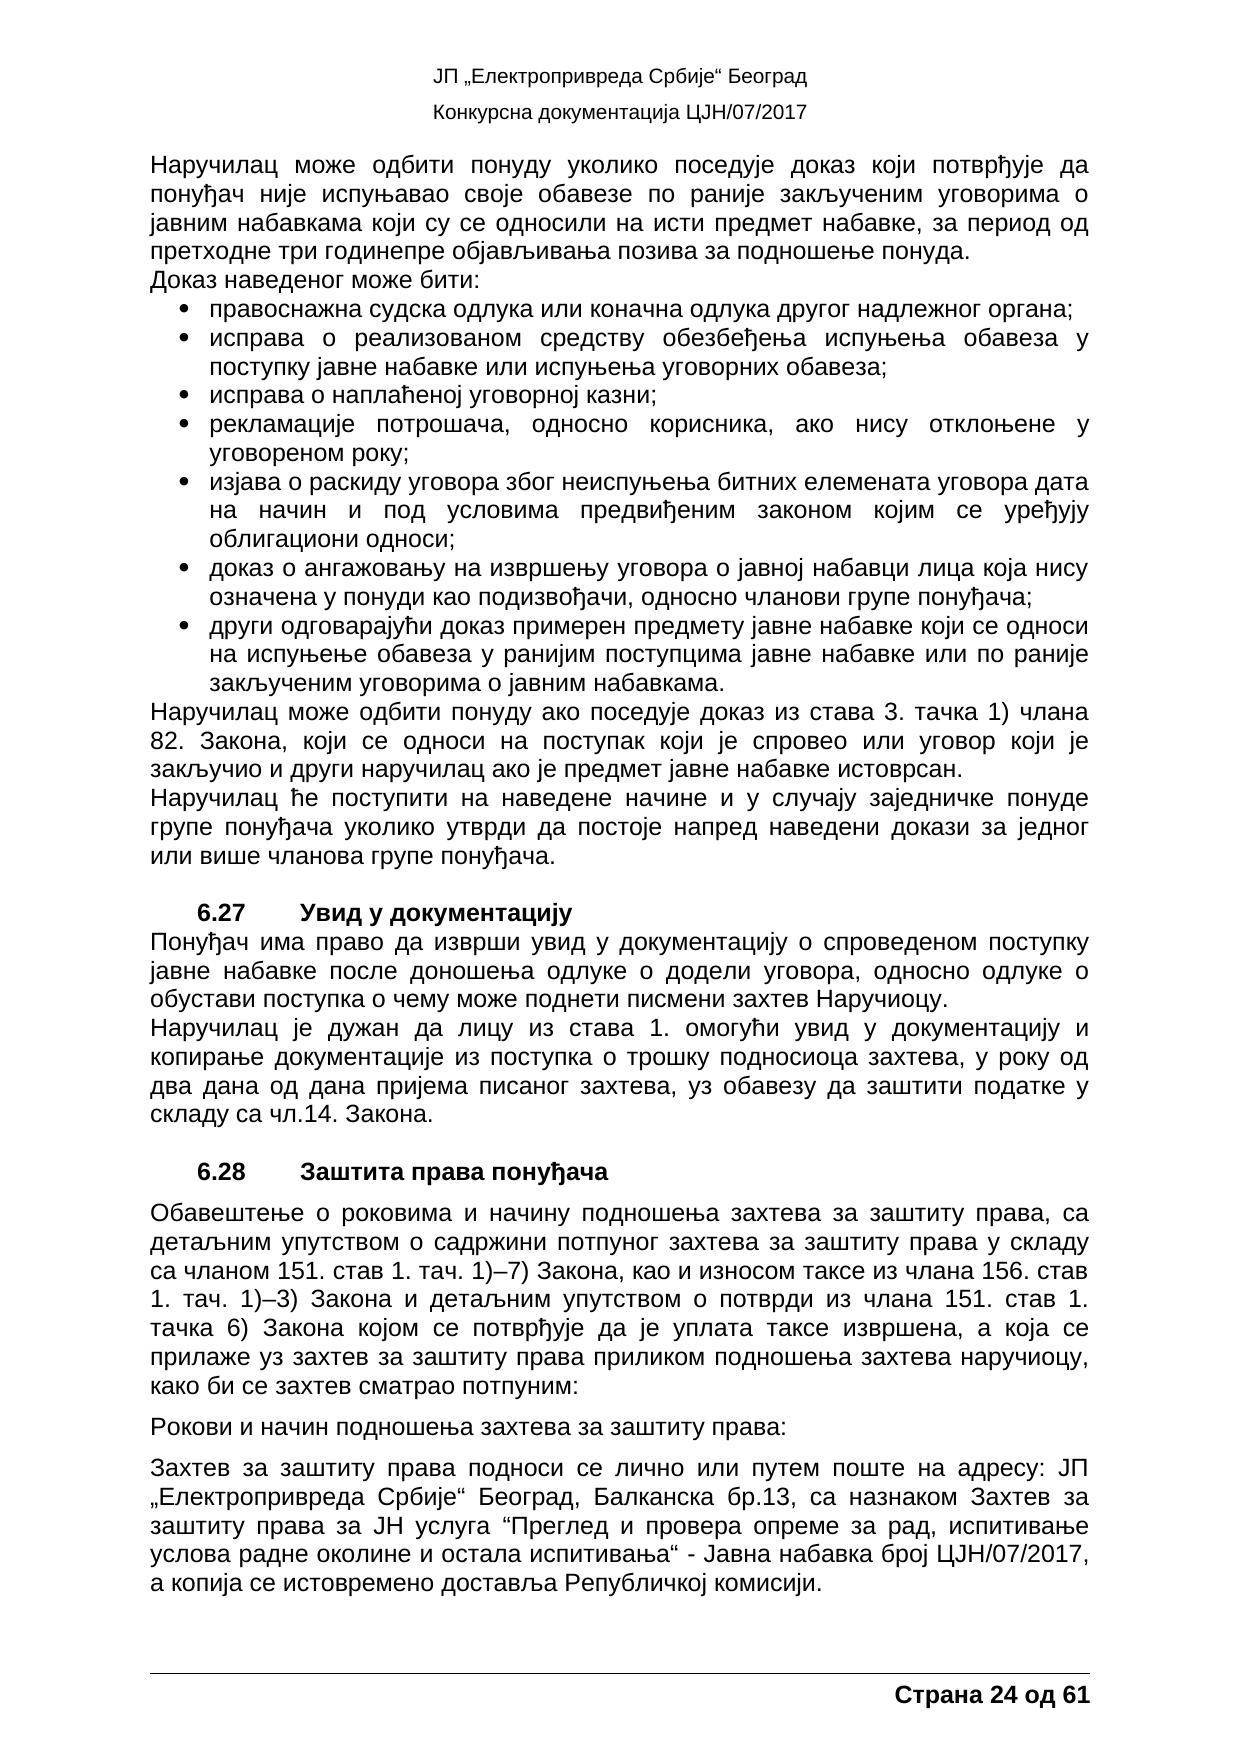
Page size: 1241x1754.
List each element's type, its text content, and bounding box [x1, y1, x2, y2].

text исправа о реализованом средству обезбеђења испуњења обавеза у поступку јавне набавке или испуњења уговорних обавеза; [179, 323, 1090, 380]
text Наручилац може одбити понуду уколико поседује доказ који потврђује да понуђач није испуњавао своје обавезе по раније закљученим уговорима о јавним набавкама који су се односили на исти предмет набавке, за период од претходне три годинепре објављивања позива за подношење понуда. [150, 150, 1090, 265]
text правоснажна судска одлука или коначна одлука другог надлежног органа; [179, 294, 1090, 323]
text Доказ наведеног може бити: [150, 265, 1090, 294]
text Обавештење о роковима и начину подношења захтева за заштиту права, са детаљним упутством о садржини потпуног захтева за заштиту права у складу са чланом 151. став 1. тач. 1)–7) Закона, као и износом таксе из члана 156. став 1. тач. 1)–3) Закона и детаљним упутством о потврди из члана 151. став 1. тачка 6) Закона којом се потврђује да је уплата таксе извршена, а која се прилаже уз захтев за заштиту права приликом подношења захтева наручиоцу, како би се захтев сматрао потпуним: [150, 1198, 1090, 1399]
text Захтев за заштиту права подноси се лично или путем поште на адресу: ЈП „Електропривреда Србије“ Београд, Балканска бр.13, са назнаком Захтев за заштиту права за ЈН услуга “Преглед и провера опреме за рад, испитивање услова радне околине и остала испитивања“ - Јавна набавка број ЦЈН/07/2017, а копија се истовремено доставља Републичкој комисији. [150, 1453, 1090, 1597]
text изјава о раскиду уговора због неиспуњења битних елемената уговора дата на начин и под условима предвиђеним законом којим се уређују облигациони односи; [179, 467, 1090, 553]
text други одговарајући доказ примерен предмету јавне набавке који се односи на испуњење обавеза у ранијим поступцима јавне набавке или по раније закљученим уговорима о јавним набавкама. [179, 611, 1090, 697]
text Наручилац може одбити понуду ако поседује доказ из става 3. тачка 1) члана 82. Закона, који се односи на поступак који је спровео или уговор који је закључио и други наручилац ако је предмет јавне набавке истоврсан. [150, 697, 1090, 783]
text Наручилац је дужан да лицу из става 1. омогући увид у документацију и копирање документације из поступка о трошку подносиоца захтева, у року од два дана од дана пријема писаног захтева, уз обавезу да заштити податке у складу са чл.14. Закона. [150, 1013, 1090, 1128]
text Наручилац ће поступити на наведене начине и у случају заједничке понуде групе понуђача уколико утврди да постоје напред наведени докази за једног или више чланова групе понуђача. [150, 783, 1090, 869]
text доказ о ангажовању на извршењу уговора о јавној набавци лица која нису означена у понуди као подизвођачи, односно чланови групе понуђача; [179, 553, 1090, 611]
text исправа о наплаћеној уговорној казни; [179, 380, 1090, 409]
text рекламације потрошача, односно корисника, ако нису отклоњене у уговореном року; [179, 409, 1090, 467]
list Увид у документацију [197, 898, 1090, 927]
text Рокови и начин подношења захтева за заштиту права: [150, 1412, 1090, 1441]
list Заштита права понуђача [197, 1157, 1090, 1186]
text Понуђач има право да изврши увид у документацију о спроведеном поступку јавне набавке после доношења одлуке о додели уговора, односно одлуке о обустави поступка о чему може поднети писмени захтев Наручиоцу. [150, 927, 1090, 1013]
